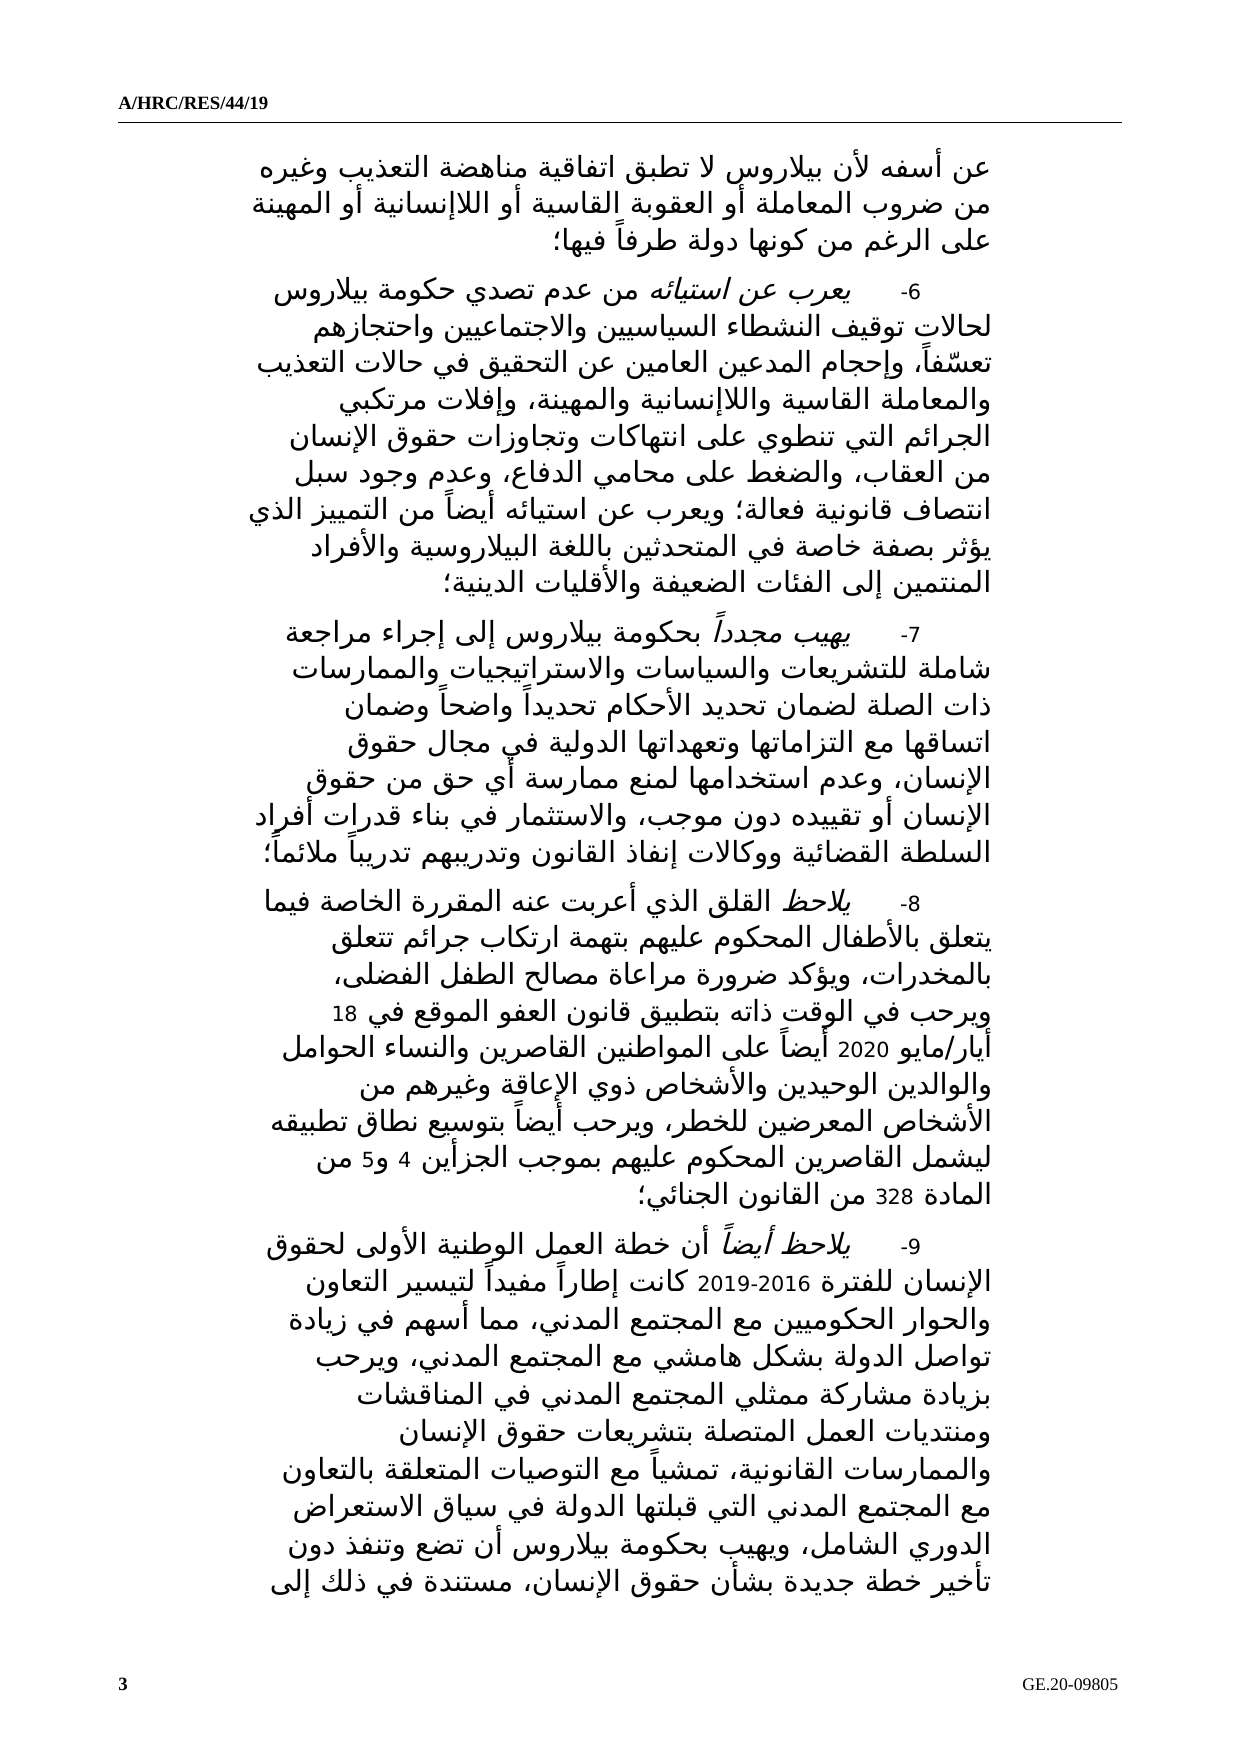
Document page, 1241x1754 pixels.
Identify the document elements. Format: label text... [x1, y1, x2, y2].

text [248, 1224, 992, 1599]
text 8- يلاحظ القلق الذي أعربت عنه المقررة الخاصة فيما يتعلق بالأطفال المحكوم عليهم بتهمة ارتكاب جرائم تتعلق بالمخدرات، ويؤكد ضرورة مراعاة مصالح الطفل الفضلى، ويرحب في الوقت ذاته بتطبيق قانون العفو الموقع في 18 أيار/مايو 2020 أيضاً على المواطنين القاصرين والنساء الحوامل والوالدين الوحيدين والأشخاص ذوي الإعاقة وغيرهم من الأشخاص المعرضين للخطر، ويرحب أيضاً بتوسيع نطاق تطبيقه ليشمل القاصرين المحكوم عليهم بموجب الجزأين 4 و5 من المادة 328 من القانون الجنائي؛ [248, 882, 992, 1212]
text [248, 148, 992, 258]
text 6- يعرب عن استيائه من عدم تصدي حكومة بيلاروس لحالات توقيف النشطاء السياسيين والاجتماعيين واحتجازهم تعسّفاً، وإحجام المدعين العامين عن التحقيق في حالات التعذيب والمعاملة القاسية واللاإنسانية والمهينة، وإفلات مرتكبي الجرائم التي تنطوي على انتهاكات وتجاوزات حقوق الإنسان من العقاب، والضغط على محامي الدفاع، وعدم وجود سبل انتصاف قانونية فعالة؛ ويعرب عن استيائه أيضاً من التمييز الذي يؤثر بصفة خاصة في المتحدثين باللغة البيلاروسية والأفراد المنتمين إلى الفئات الضعيفة والأقليات الدينية؛ [248, 270, 992, 600]
text 7- يهيب مجدداً بحكومة بيلاروس إلى إجراء مراجعة شاملة للتشريعات والسياسات والاستراتيجيات والممارسات ذات الصلة لضمان تحديد الأحكام تحديداً واضحاً وضمان اتساقها مع التزاماتها وتعهداتها الدولية في مجال حقوق الإنسان، وعدم استخدامها لمنع ممارسة أي حق من حقوق الإنسان أو تقييده دون موجب، والاستثمار في بناء قدرات أفراد السلطة القضائية ووكالات إنفاذ القانون وتدريبهم تدريباً ملائماً؛ [248, 613, 992, 869]
